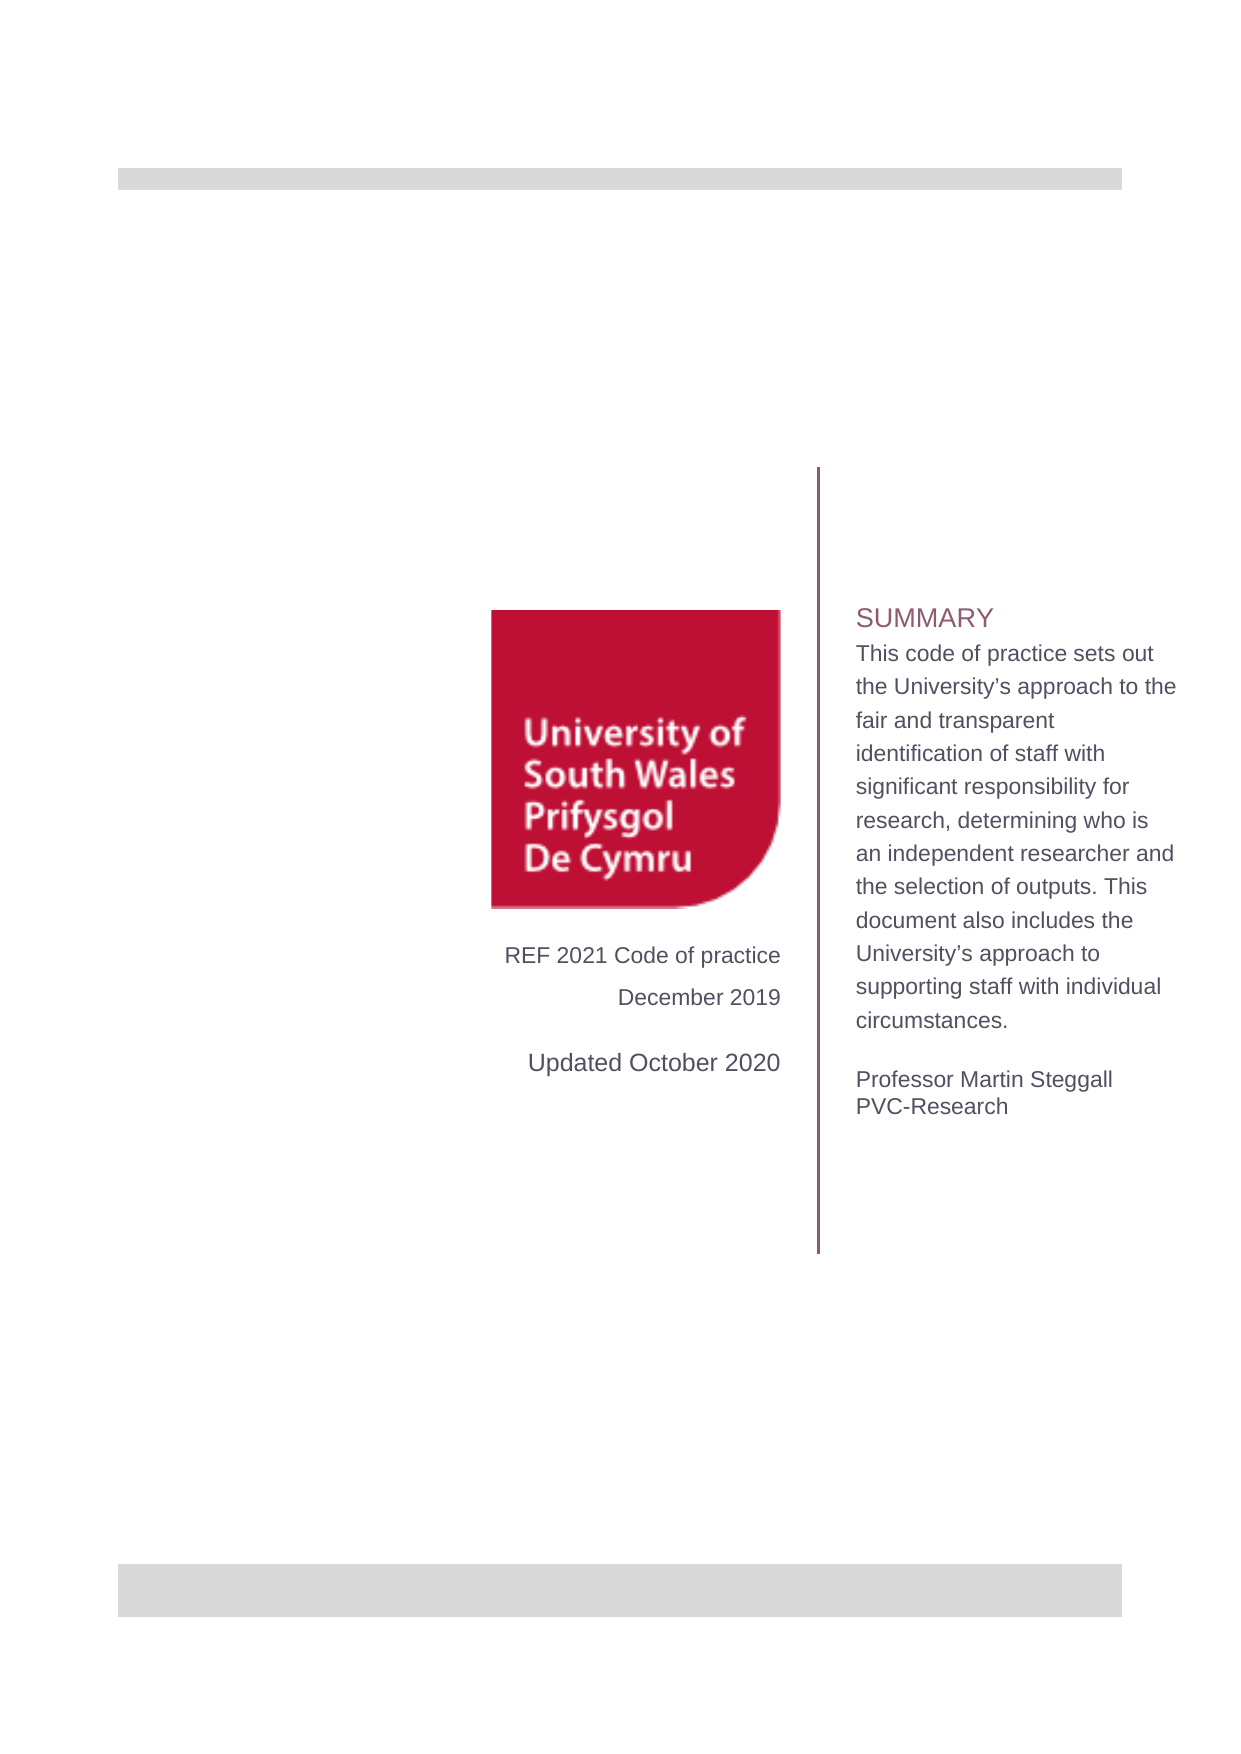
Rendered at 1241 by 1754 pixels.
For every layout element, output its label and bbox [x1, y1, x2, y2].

picture [491, 610, 781, 909]
